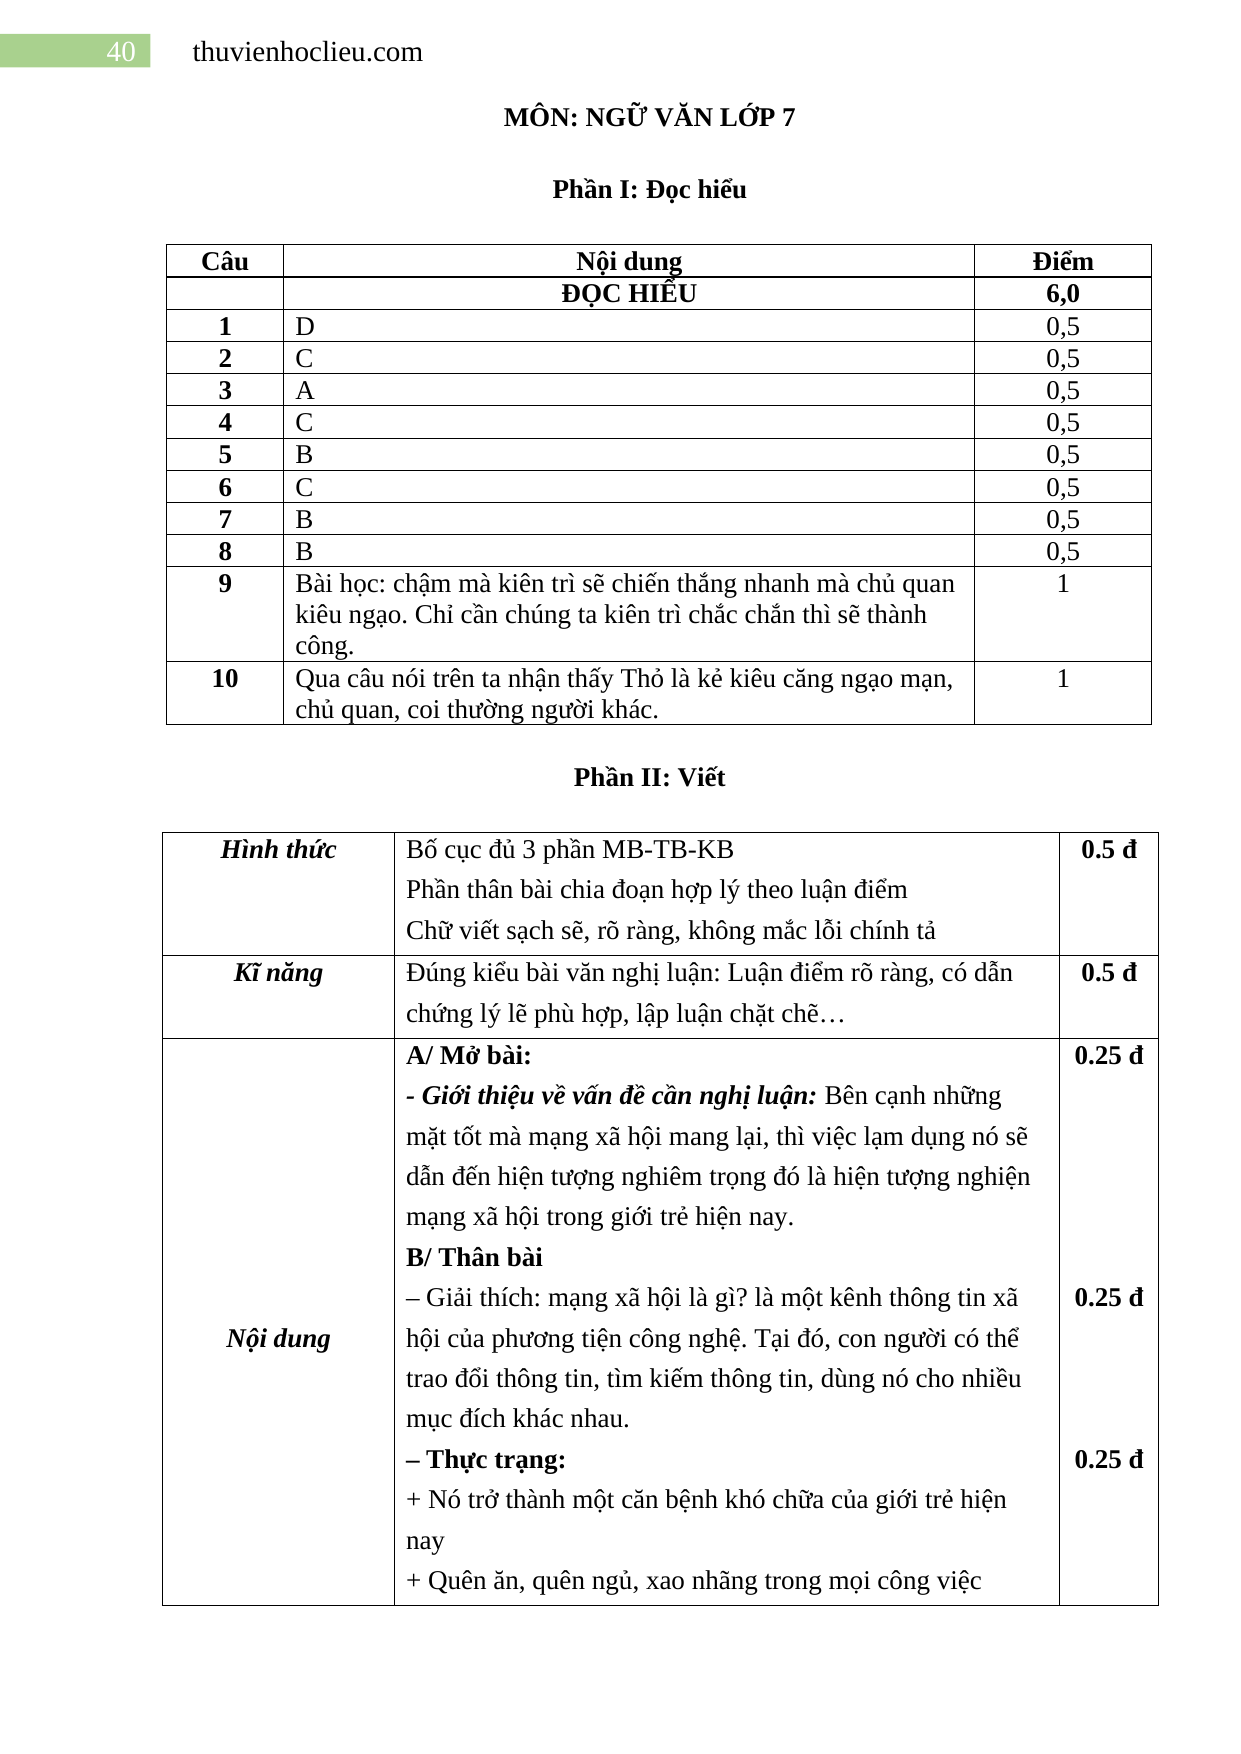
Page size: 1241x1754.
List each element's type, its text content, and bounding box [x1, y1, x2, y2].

table_cell B [284, 439, 974, 469]
table_cell 8 [167, 535, 283, 566]
table_cell A [284, 374, 974, 405]
table_cell 0.5 đ [1060, 956, 1158, 1038]
table_cell Đúng kiểu bài văn nghị luận: Luận điểm rõ ràng, có dẫn chứng lý lẽ phù hợp, lập luận chặt chẽ… [395, 956, 1059, 1038]
table_cell 5 [167, 439, 283, 469]
table_cell C [284, 406, 974, 437]
table_cell Bài học: chậm mà kiên trì sẽ chiến thắng nhanh mà chủ quan kiêu ngạo. Chỉ cần chúng ta kiên trì chắc chắn thì sẽ thành công. [284, 567, 974, 661]
table_header Bố cục đủ 3 phần MB-TB-KB Phần thân bài chia đoạn hợp lý theo luận điểm Chữ viết sạch sẽ, rõ ràng, không mắc lỗi chính tả [395, 833, 1059, 955]
table_header Điểm [975, 245, 1151, 276]
table_cell B [284, 503, 974, 534]
table_cell [167, 278, 283, 309]
table_cell C [284, 471, 974, 502]
table_cell 0,5 [975, 503, 1151, 534]
table_cell 1 [975, 567, 1151, 661]
table_cell 6,0 [975, 278, 1151, 309]
table_cell ĐỌC HIỂU [284, 278, 974, 309]
table_cell 0,5 [975, 406, 1151, 437]
table_cell D [284, 310, 974, 341]
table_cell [1060, 1039, 1158, 1605]
table_cell 9 [167, 567, 283, 661]
table_header Câu [167, 245, 283, 276]
table_cell 0,5 [975, 342, 1151, 373]
table_cell 1 [975, 662, 1151, 724]
table_cell 0,5 [975, 374, 1151, 405]
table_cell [395, 1039, 1059, 1605]
table_cell 2 [167, 342, 283, 373]
table_cell 0,5 [975, 535, 1151, 566]
table_cell 0,5 [975, 439, 1151, 469]
table_cell 0,5 [975, 471, 1151, 502]
text MÔN: NGỮ VĂN LỚP 7 [177, 101, 1122, 132]
text Phần II: Viết [177, 761, 1122, 792]
text Phần I: Đọc hiểu [177, 173, 1122, 204]
table_cell 7 [167, 503, 283, 534]
table_cell 0,5 [975, 310, 1151, 341]
table_cell B [284, 535, 974, 566]
table_cell 6 [167, 471, 283, 502]
table_header Hình thức [163, 833, 394, 955]
table_cell Qua câu nói trên ta nhận thấy Thỏ là kẻ kiêu căng ngạo mạn, chủ quan, coi thường người khác. [284, 662, 974, 724]
table_cell 4 [167, 406, 283, 437]
table_cell C [284, 342, 974, 373]
table_header 0.5 đ [1060, 833, 1158, 955]
table_cell Nội dung [163, 1039, 394, 1605]
table_cell Kĩ năng [163, 956, 394, 1038]
table_header Nội dung [284, 245, 974, 276]
table_cell 10 [167, 662, 283, 724]
table_cell 1 [167, 310, 283, 341]
table_cell 3 [167, 374, 283, 405]
